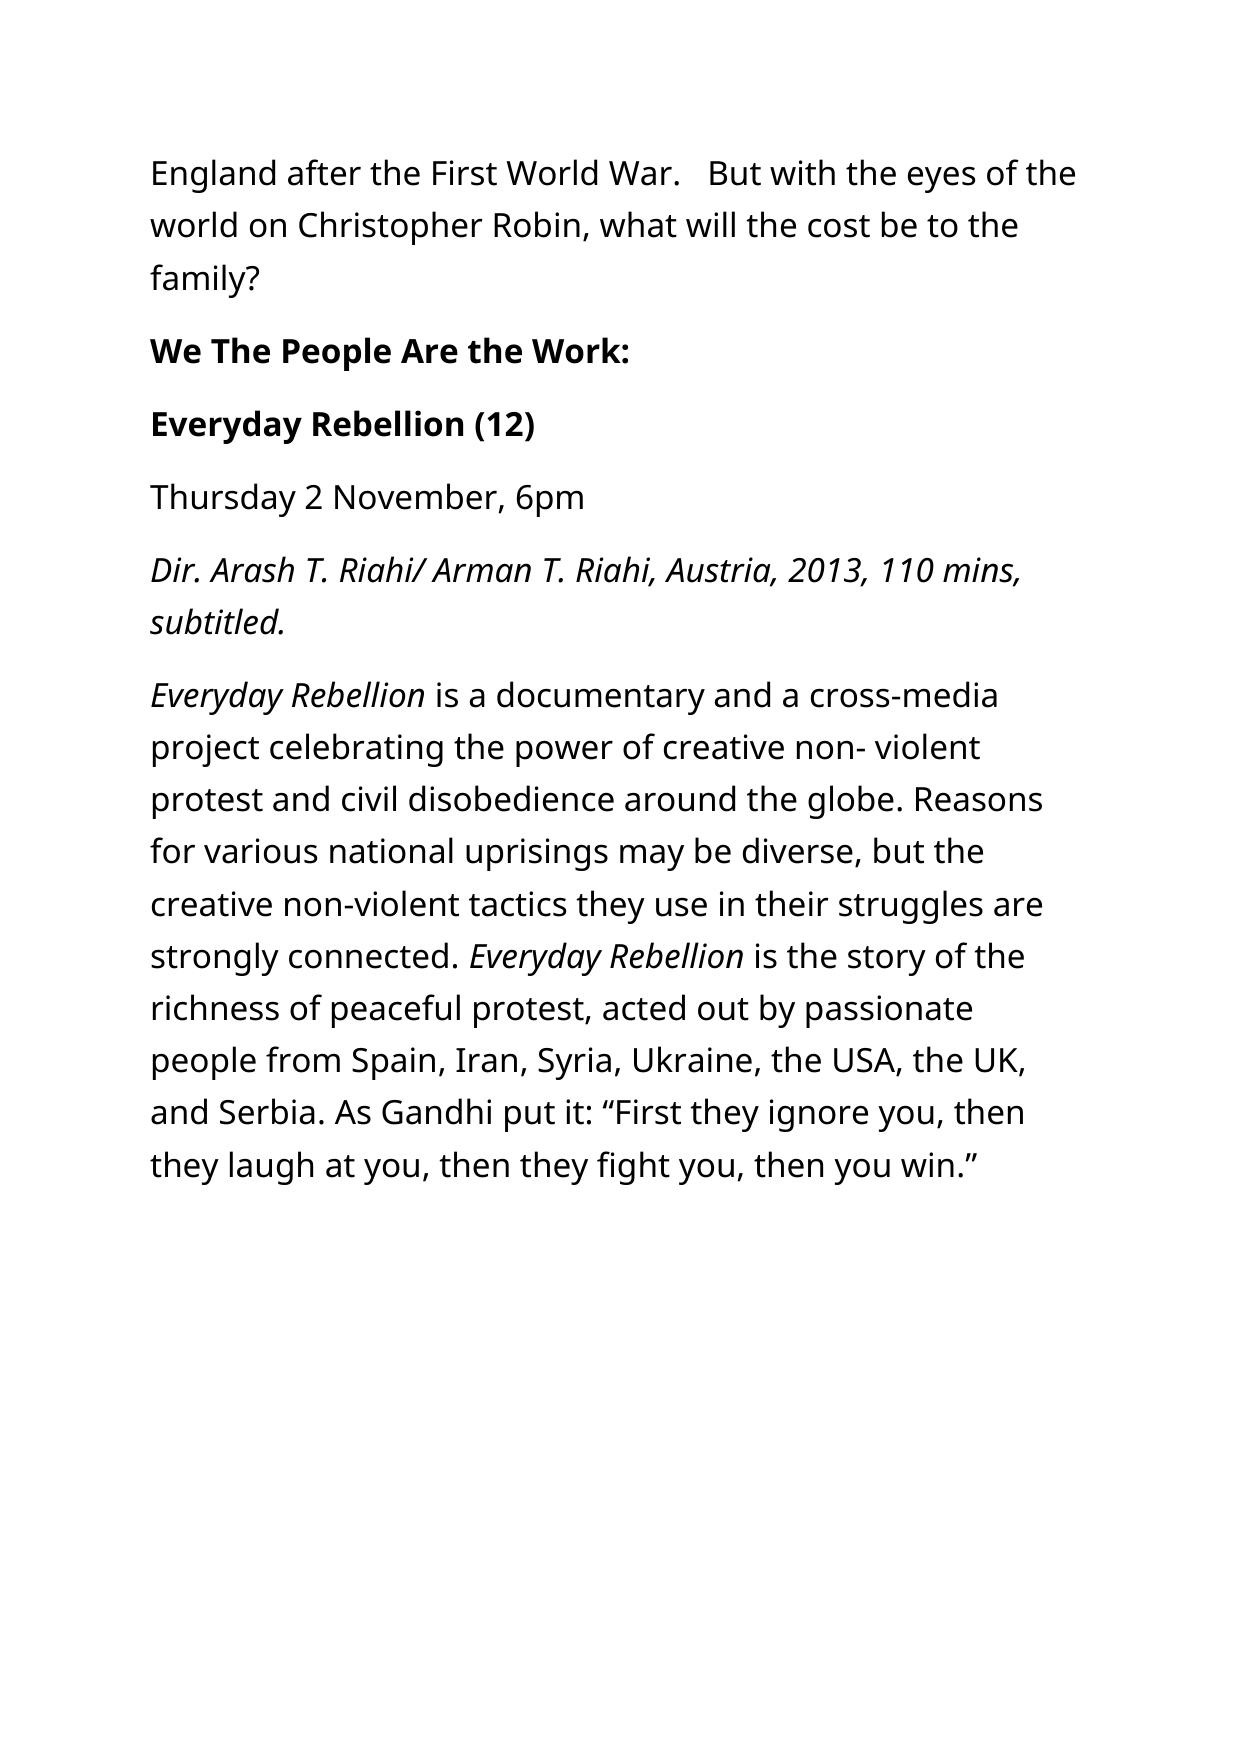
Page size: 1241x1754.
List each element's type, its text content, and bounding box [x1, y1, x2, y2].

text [150, 150, 1090, 300]
text We The People Are the Work: [150, 327, 1090, 373]
text Everyday Rebellion (12) [150, 400, 1090, 446]
text Thursday 2 November, 6pm [150, 473, 1090, 519]
text Everyday Rebellion is a documentary and a cross-media project celebrating the power of creative non- violent protest and civil disobedience around the globe. Reasons for various national uprisings may be diverse, but the creative non-violent tactics they use in their struggles are strongly connected. Everyday Rebellion is the story of the richness of peaceful protest, acted out by passionate people from Spain, Iran, Syria, Ukraine, the USA, the UK, and Serbia. As Gandhi put it: “First they ignore you, then they laugh at you, then they fight you, then you win.” [150, 672, 1090, 1187]
text Dir. Arash T. Riahi/ Arman T. Riahi, Austria, 2013, 110 mins, subtitled. [150, 546, 1090, 644]
